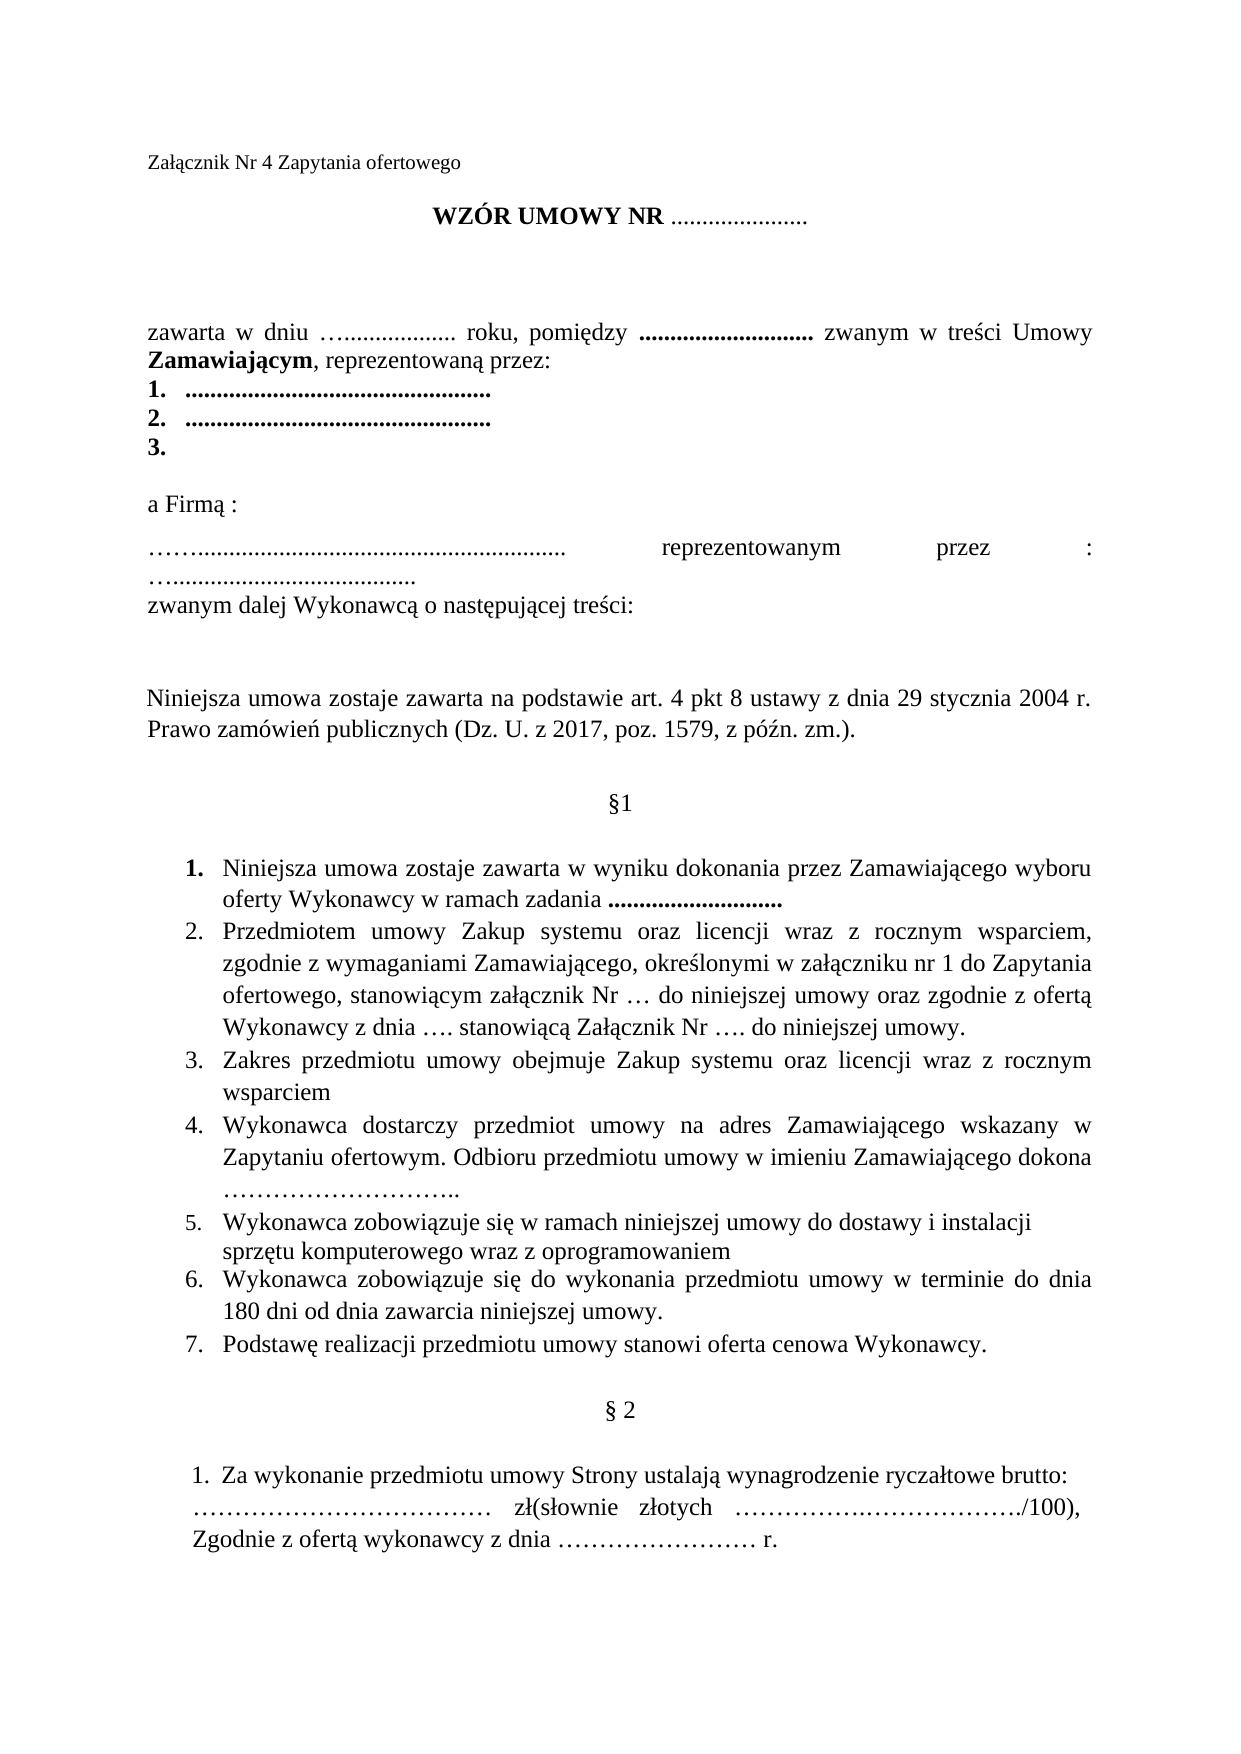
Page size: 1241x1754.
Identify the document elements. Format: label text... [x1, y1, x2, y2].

list Za wykonanie przedmiotu umowy Strony ustalają wynagrodzenie ryczałtowe brutto: [191, 1460, 1093, 1489]
subtitle § 2 [147, 1395, 1092, 1424]
list Przedmiotem umowy Zakup systemu oraz licencji wraz z rocznym wsparciem, zgodnie z wymaganiami Zamawiającego, określonymi w załączniku nr 1 do Zapytania ofertowego, stanowiącym załącznik Nr … do niniejszej umowy oraz zgodnie z ofertą Wykonawcy z dnia …. stanowiącą Załącznik Nr …. do niniejszej umowy. [185, 916, 1093, 1041]
list Podstawę realizacji przedmiotu umowy stanowi oferta cenowa Wykonawcy. [185, 1329, 1093, 1358]
list ................................................. [147, 403, 1093, 432]
text a Firmą : [147, 489, 1093, 518]
list Niniejsza umowa zostaje zawarta w wyniku dokonania przez Zamawiającego wyboru oferty Wykonawcy w ramach zadania ............................ [185, 853, 1092, 913]
text Załącznik Nr 4 Zapytania ofertowego [147, 150, 1093, 174]
text WZÓR UMOWY NR ...................... [147, 201, 1092, 229]
list Wykonawca dostarczy przedmiot umowy na adres Zamawiającego wskazany w Zapytaniu ofertowym. Odbioru przedmiotu umowy w imieniu Zamawiającego dokona ……………………….. [185, 1110, 1093, 1203]
list Wykonawca zobowiązuje się w ramach niniejszej umowy do dostawy i instalacji sprzętu komputerowego wraz z oprogramowaniem [185, 1207, 1093, 1264]
text Niniejsza umowa zostaje zawarta na podstawie art. 4 pkt 8 ustawy z dnia 29 stycznia 2004 r. Prawo zamówień publicznych (Dz. U. z 2017, poz. 1579, z późn. zm.). [146, 683, 1093, 743]
list ……………………………… zł(słownie złotych …………….………………./100), [192, 1492, 1093, 1521]
text ……........................................................... reprezentowanym przez : …....................................... [147, 532, 1093, 590]
text zawarta w dniu ….................. roku, pomiędzy ............................ zwanym w treści Umowy Zamawiającym, reprezentowaną przez: [147, 317, 1093, 374]
list Wykonawca zobowiązuje się do wykonania przedmiotu umowy w terminie do dnia 180 dni od dnia zawarcia niniejszej umowy. [185, 1264, 1093, 1325]
list ................................................. [147, 374, 1093, 403]
text zwanym dalej Wykonawcą o następującej treści: [147, 590, 1093, 618]
list Zakres przedmiotu umowy obejmuje Zakup systemu oraz licencji wraz z rocznym wsparciem [185, 1045, 1093, 1106]
list Zgodnie z ofertą wykonawcy z dnia …………………… r. [192, 1524, 1093, 1552]
subtitle §1 [147, 788, 1093, 817]
